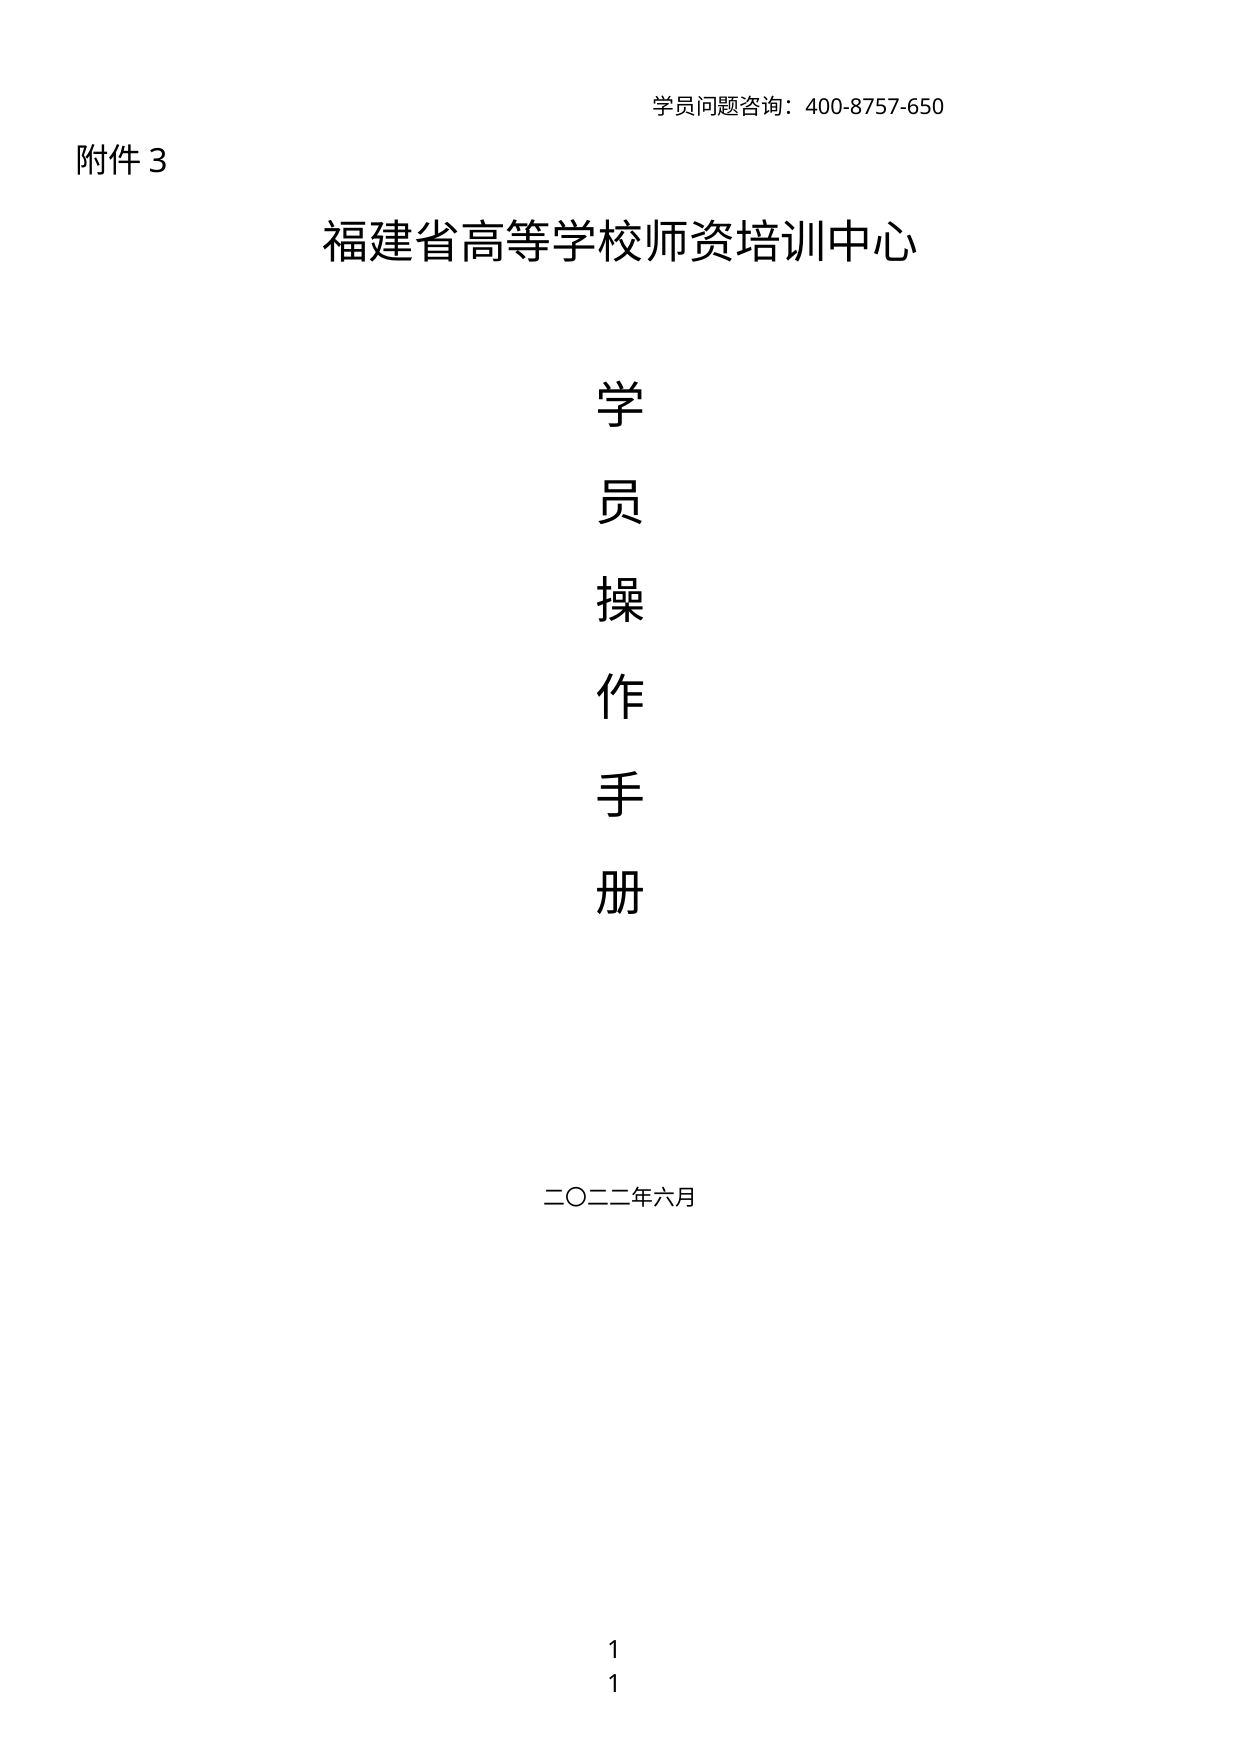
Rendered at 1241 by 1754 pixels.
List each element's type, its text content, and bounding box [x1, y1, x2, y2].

text 员 [75, 450, 1165, 548]
text 二〇二二年六月 [75, 1179, 1165, 1212]
text 册 [75, 840, 1165, 938]
text 操 [75, 548, 1165, 645]
text 福建省高等学校师资培训中心 [75, 190, 1165, 288]
text 作 [75, 645, 1165, 743]
text 学 [75, 353, 1165, 450]
text 手 [75, 743, 1165, 840]
text 附件3 [75, 125, 1165, 190]
